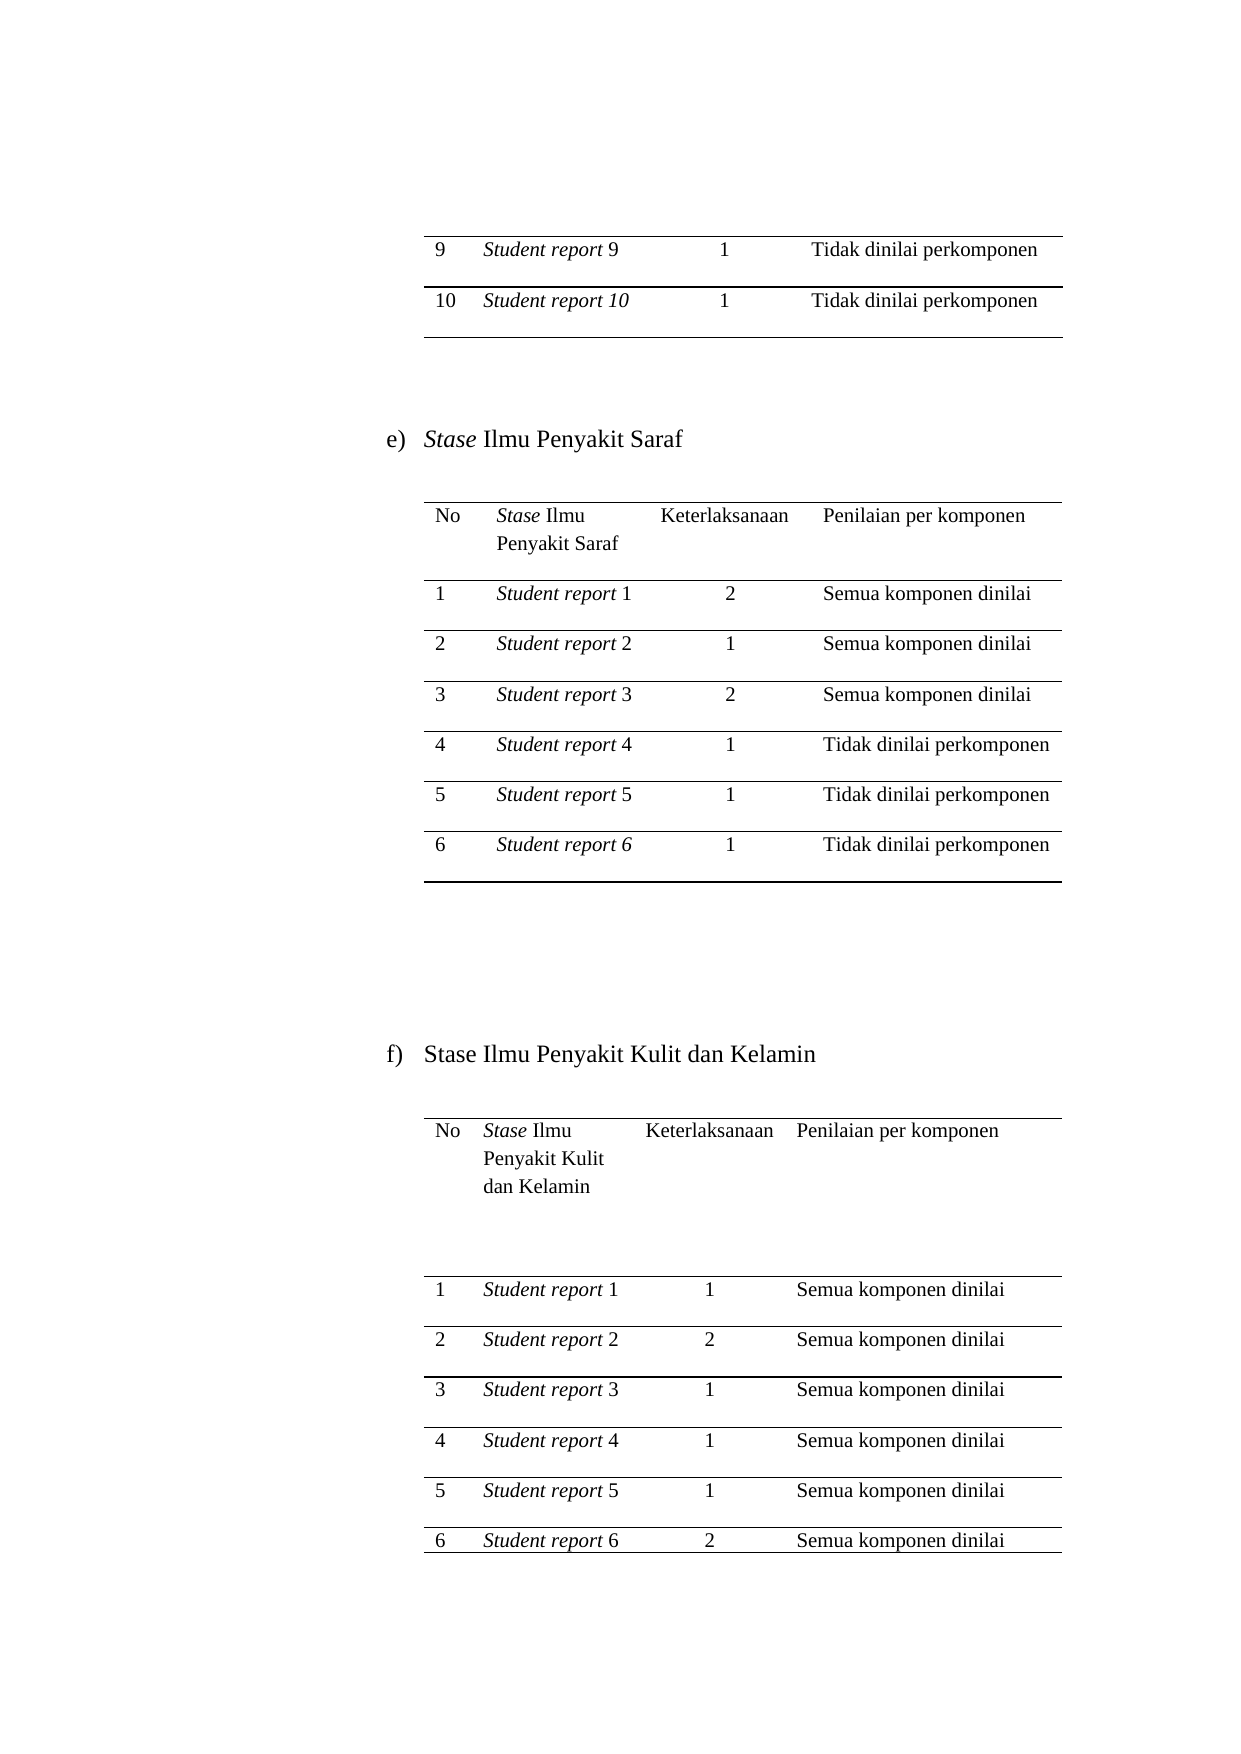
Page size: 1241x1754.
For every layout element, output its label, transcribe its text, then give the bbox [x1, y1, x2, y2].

table_cell 1 [649, 732, 812, 781]
table_cell Student report 3 [472, 1378, 634, 1427]
table_cell Tidak dinilai perkomponen [812, 832, 1062, 881]
table_cell Student report 2 [485, 631, 649, 681]
table_cell Semua komponen dinilai [812, 631, 1062, 681]
table_header No [424, 1119, 472, 1276]
table_header Keterlaksanaan [649, 503, 812, 580]
table_cell 1 [649, 288, 800, 337]
table_cell 1 [649, 631, 812, 681]
table_cell Semua komponen dinilai [785, 1378, 1062, 1427]
table_cell Student report 3 [485, 682, 649, 731]
table_cell 2 [634, 1327, 785, 1376]
table_cell Student report 4 [472, 1428, 634, 1477]
list Stase Ilmu Penyakit Kulit dan Kelamin [386, 1039, 1063, 1068]
table_cell 6 [424, 1528, 472, 1552]
table_cell Student report 2 [472, 1327, 634, 1376]
table_cell 10 [424, 288, 472, 337]
table_cell 3 [424, 682, 485, 731]
table_cell Student report 10 [472, 288, 649, 337]
table_cell Student report 6 [485, 832, 649, 881]
table_cell Tidak dinilai perkomponen [812, 732, 1062, 781]
table_cell 4 [424, 1428, 472, 1477]
table_cell Student report 6 [472, 1528, 634, 1552]
table_cell 5 [424, 1478, 472, 1527]
table_cell Student report 4 [485, 732, 649, 781]
table_cell 1 [634, 1378, 785, 1427]
table_cell 9 [424, 237, 472, 286]
table_cell 1 [424, 1277, 472, 1326]
table_cell 1 [649, 237, 800, 286]
table_cell Semua komponen dinilai [785, 1428, 1062, 1477]
table_cell 2 [424, 631, 485, 681]
table_cell Student report 1 [472, 1277, 634, 1326]
table_cell 6 [424, 832, 485, 881]
table_cell 3 [424, 1378, 472, 1427]
table_cell 1 [634, 1478, 785, 1527]
table_cell 5 [424, 782, 485, 831]
table_cell Semua komponen dinilai [785, 1327, 1062, 1376]
table_cell Semua komponen dinilai [785, 1277, 1062, 1326]
table_header Stase Ilmu Penyakit Saraf [485, 503, 649, 580]
table_cell 1 [634, 1428, 785, 1477]
list Stase Ilmu Penyakit Saraf [386, 424, 1063, 453]
table_header No [424, 503, 485, 580]
table_cell 2 [634, 1528, 785, 1552]
table_cell Student report 1 [485, 581, 649, 630]
table_cell 2 [649, 581, 812, 630]
table_cell Student report 5 [472, 1478, 634, 1527]
table_cell Semua komponen dinilai [812, 581, 1062, 630]
table_cell Semua komponen dinilai [812, 682, 1062, 731]
table_cell 1 [649, 832, 812, 881]
table_header Stase Ilmu Penyakit Kulit dan Kelamin [472, 1119, 634, 1276]
table_cell Tidak dinilai perkomponen [812, 782, 1062, 831]
table_cell Student report 9 [472, 237, 649, 286]
table_header Penilaian per komponen [785, 1119, 1062, 1276]
table_cell Semua komponen dinilai [785, 1478, 1062, 1527]
table_header Penilaian per komponen [812, 503, 1062, 580]
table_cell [785, 1528, 1062, 1552]
table_cell 4 [424, 732, 485, 781]
table_cell 1 [424, 581, 485, 630]
table_cell 2 [649, 682, 812, 731]
table_cell 1 [649, 782, 812, 831]
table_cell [800, 237, 1063, 286]
table_cell Student report 5 [485, 782, 649, 831]
table_cell Tidak dinilai perkomponen [800, 288, 1063, 337]
table_cell 1 [634, 1277, 785, 1326]
table_header Keterlaksanaan [634, 1119, 785, 1276]
table_cell 2 [424, 1327, 472, 1376]
